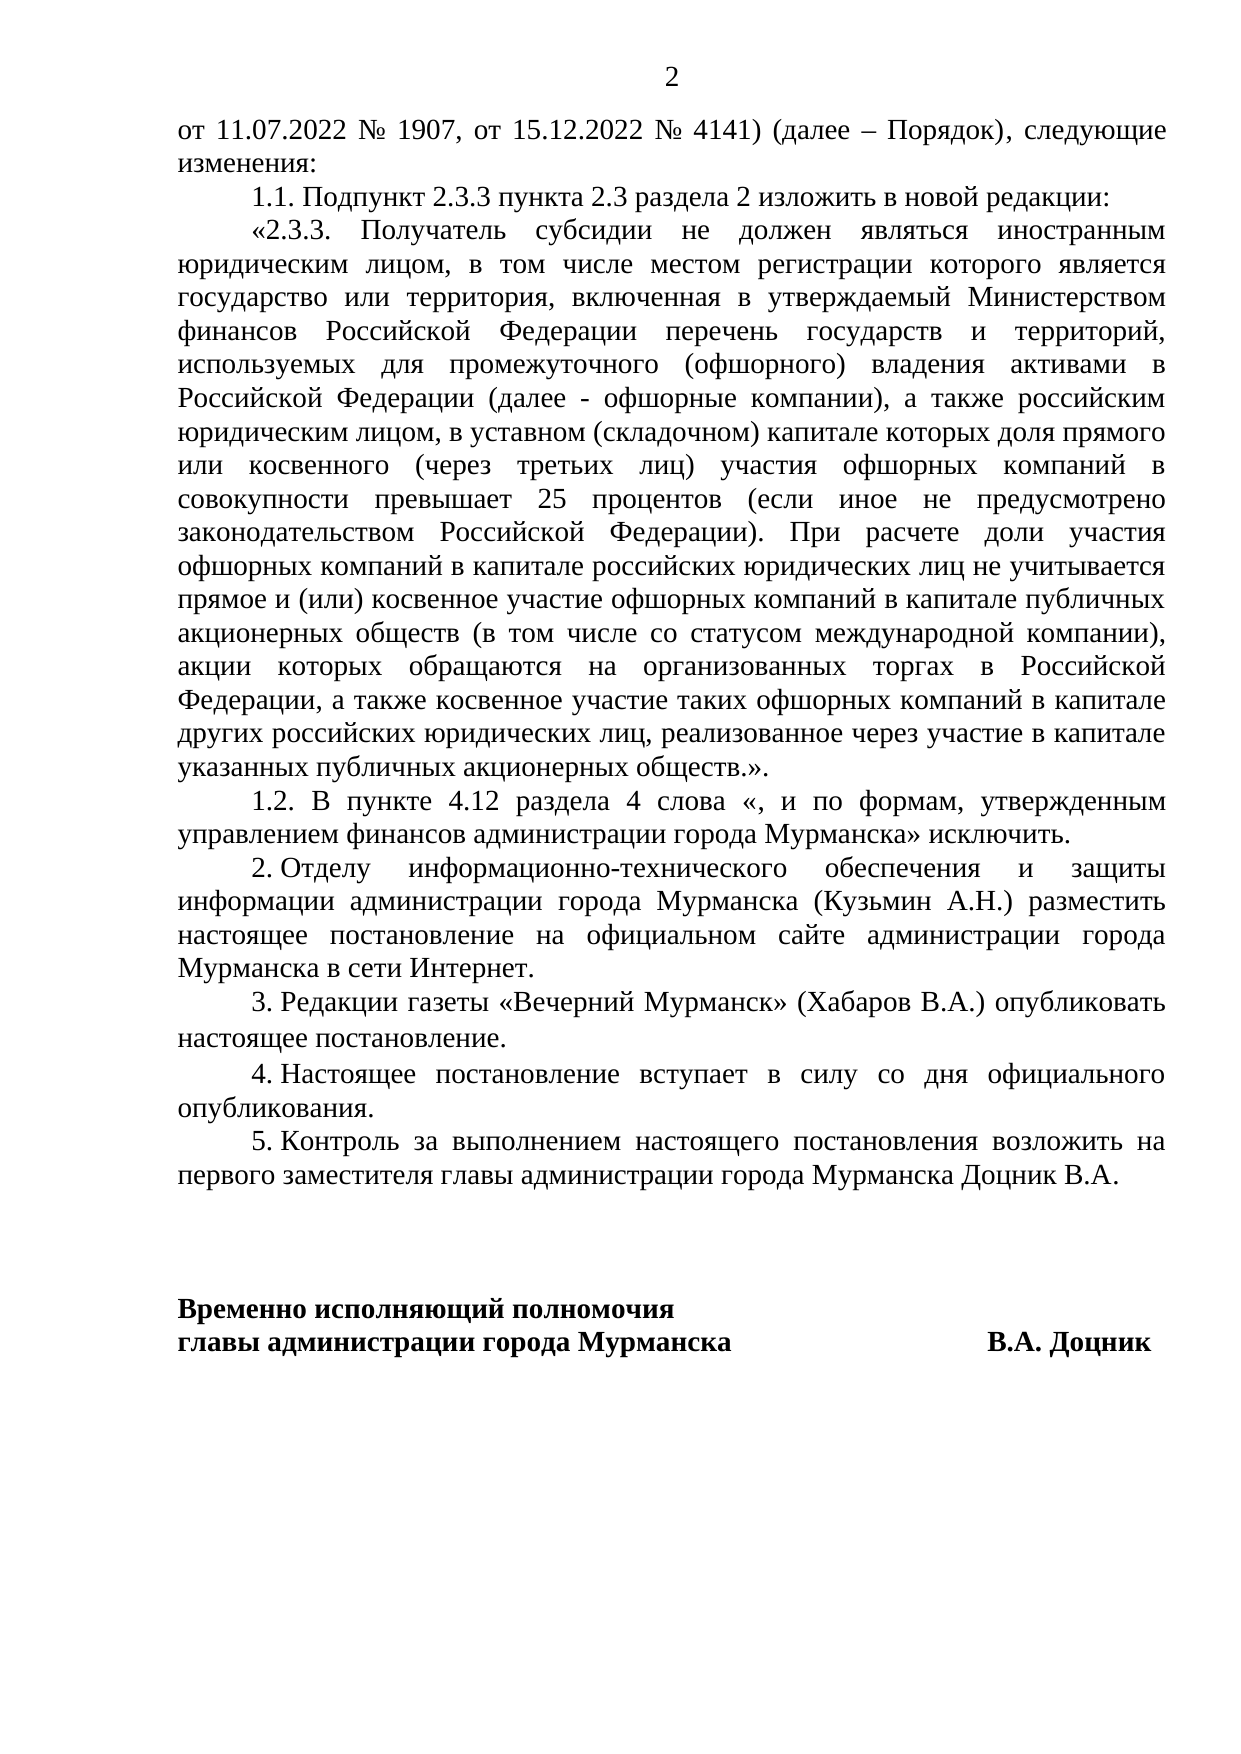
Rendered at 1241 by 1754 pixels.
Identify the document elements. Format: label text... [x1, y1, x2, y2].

text 5. Контроль за выполнением настоящего постановления возложить на первого заместителя главы администрации города Мурманска Доцник В.А. [177, 1123, 1167, 1190]
text 3. Редакции газеты «Вечерний Мурманск» (Хабаров В.А.) опубликовать настоящее постановление. [177, 984, 1167, 1054]
text Временно исполняющий полномочия [177, 1291, 1167, 1324]
text 2. Отделу информационно-технического обеспечения и защиты информации администрации города Мурманска (Кузьмин А.Н.) разместить настоящее постановление на официальном сайте администрации города Мурманска в сети Интернет. [177, 850, 1167, 984]
text «2.3.3. Получатель субсидии не должен являться иностранным юридическим лицом, в том числе местом регистрации которого является государство или территория, включенная в утверждаемый Министерством финансов Российской Федерации перечень государств и территорий, используемых для промежуточного (офшорного) владения активами в Российской Федерации (далее - офшорные компании), а также российским юридическим лицом, в уставном (складочном) капитале которых доля прямого или косвенного (через третьих лиц) участия офшорных компаний в совокупности превышает 25 процентов (если иное не предусмотрено законодательством Российской Федерации). При расчете доли участия офшорных компаний в капитале российских юридических лиц не учитывается прямое и (или) косвенное участие офшорных компаний в капитале публичных акционерных обществ (в том числе со статусом международной компании), акции которых обращаются на организованных торгах в Российской Федерации, а также косвенное участие таких офшорных компаний в капитале других российских юридических лиц, реализованное через участие в капитале указанных публичных акционерных обществ.». [177, 212, 1167, 783]
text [177, 112, 1167, 179]
text главы администрации города Мурманска В.А. Доцник [177, 1324, 1167, 1358]
text 1.1. Подпункт 2.3.3 пункта 2.3 раздела 2 изложить в новой редакции: [177, 179, 1167, 212]
text 1.2. В пункте 4.12 раздела 4 слова «, и по формам, утвержденным управлением финансов администрации города Мурманска» исключить. [177, 783, 1167, 850]
text 4. Настоящее постановление вступает в силу со дня официального опубликования. [177, 1056, 1167, 1123]
